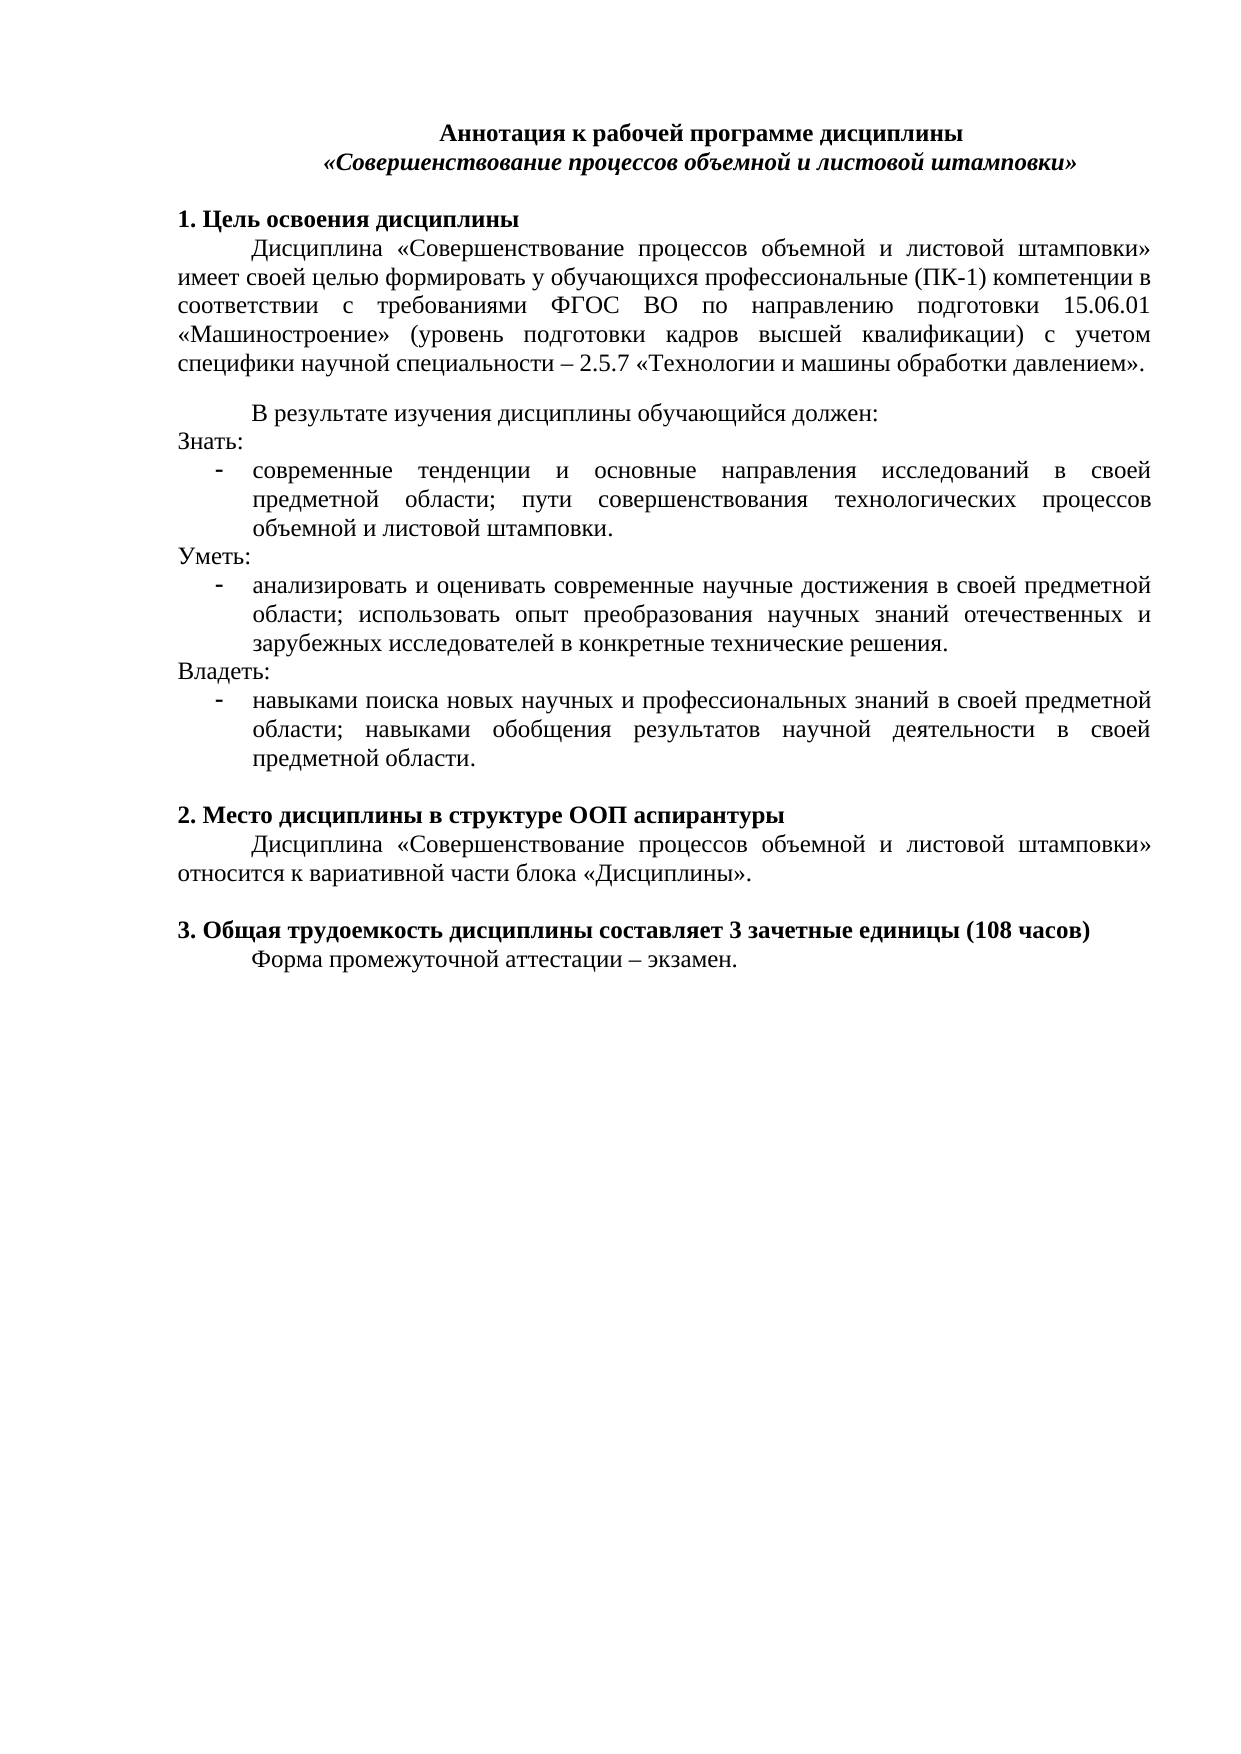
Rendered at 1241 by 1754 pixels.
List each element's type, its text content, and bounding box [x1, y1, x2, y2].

text Уметь: [177, 541, 1152, 570]
text Знать: [177, 426, 1152, 455]
text В результате изучения дисциплины обучающийся должен: [177, 398, 1152, 426]
list навыками поиска новых научных и профессиональных знаний в своей предметной области; навыками обобщения результатов научной деятельности в своей предметной области. [215, 685, 1152, 771]
text 1. Цель освоения дисциплины [177, 204, 1152, 233]
text 2. Место дисциплины в структуре ООП аспирантуры [177, 800, 1152, 829]
text Аннотация к рабочей программе дисциплины [177, 118, 1152, 147]
text Форма промежуточной аттестации – экзамен. [177, 944, 1152, 973]
text Дисциплина «Совершенствование процессов объемной и листовой штамповки» относится к вариативной части блока «Дисциплины». [177, 829, 1152, 886]
text Дисциплина «Совершенствование процессов объемной и листовой штамповки» имеет своей целью формировать у обучающихся профессиональные (ПК-1) компетенции в соответствии с требованиями ФГОС ВО по направлению подготовки 15.06.01 «Машиностроение» (уровень подготовки кадров высшей квалификации) с учетом специфики научной специальности – 2.5.7 «Технологии и машины обработки давлением». [177, 233, 1152, 377]
list анализировать и оценивать современные научные достижения в своей предметной области; использовать опыт преобразования научных знаний отечественных и зарубежных исследователей в конкретные технические решения. [215, 570, 1152, 656]
text 3. Общая трудоемкость дисциплины составляет 3 зачетные единицы (108 часов) [177, 915, 1152, 944]
text «Совершенствование процессов объемной и листовой штамповки» [177, 147, 1152, 176]
text Владеть: [177, 656, 1152, 685]
list современные тенденции и основные направления исследований в своей предметной области; пути совершенствования технологических процессов объемной и листовой штамповки. [215, 455, 1152, 541]
